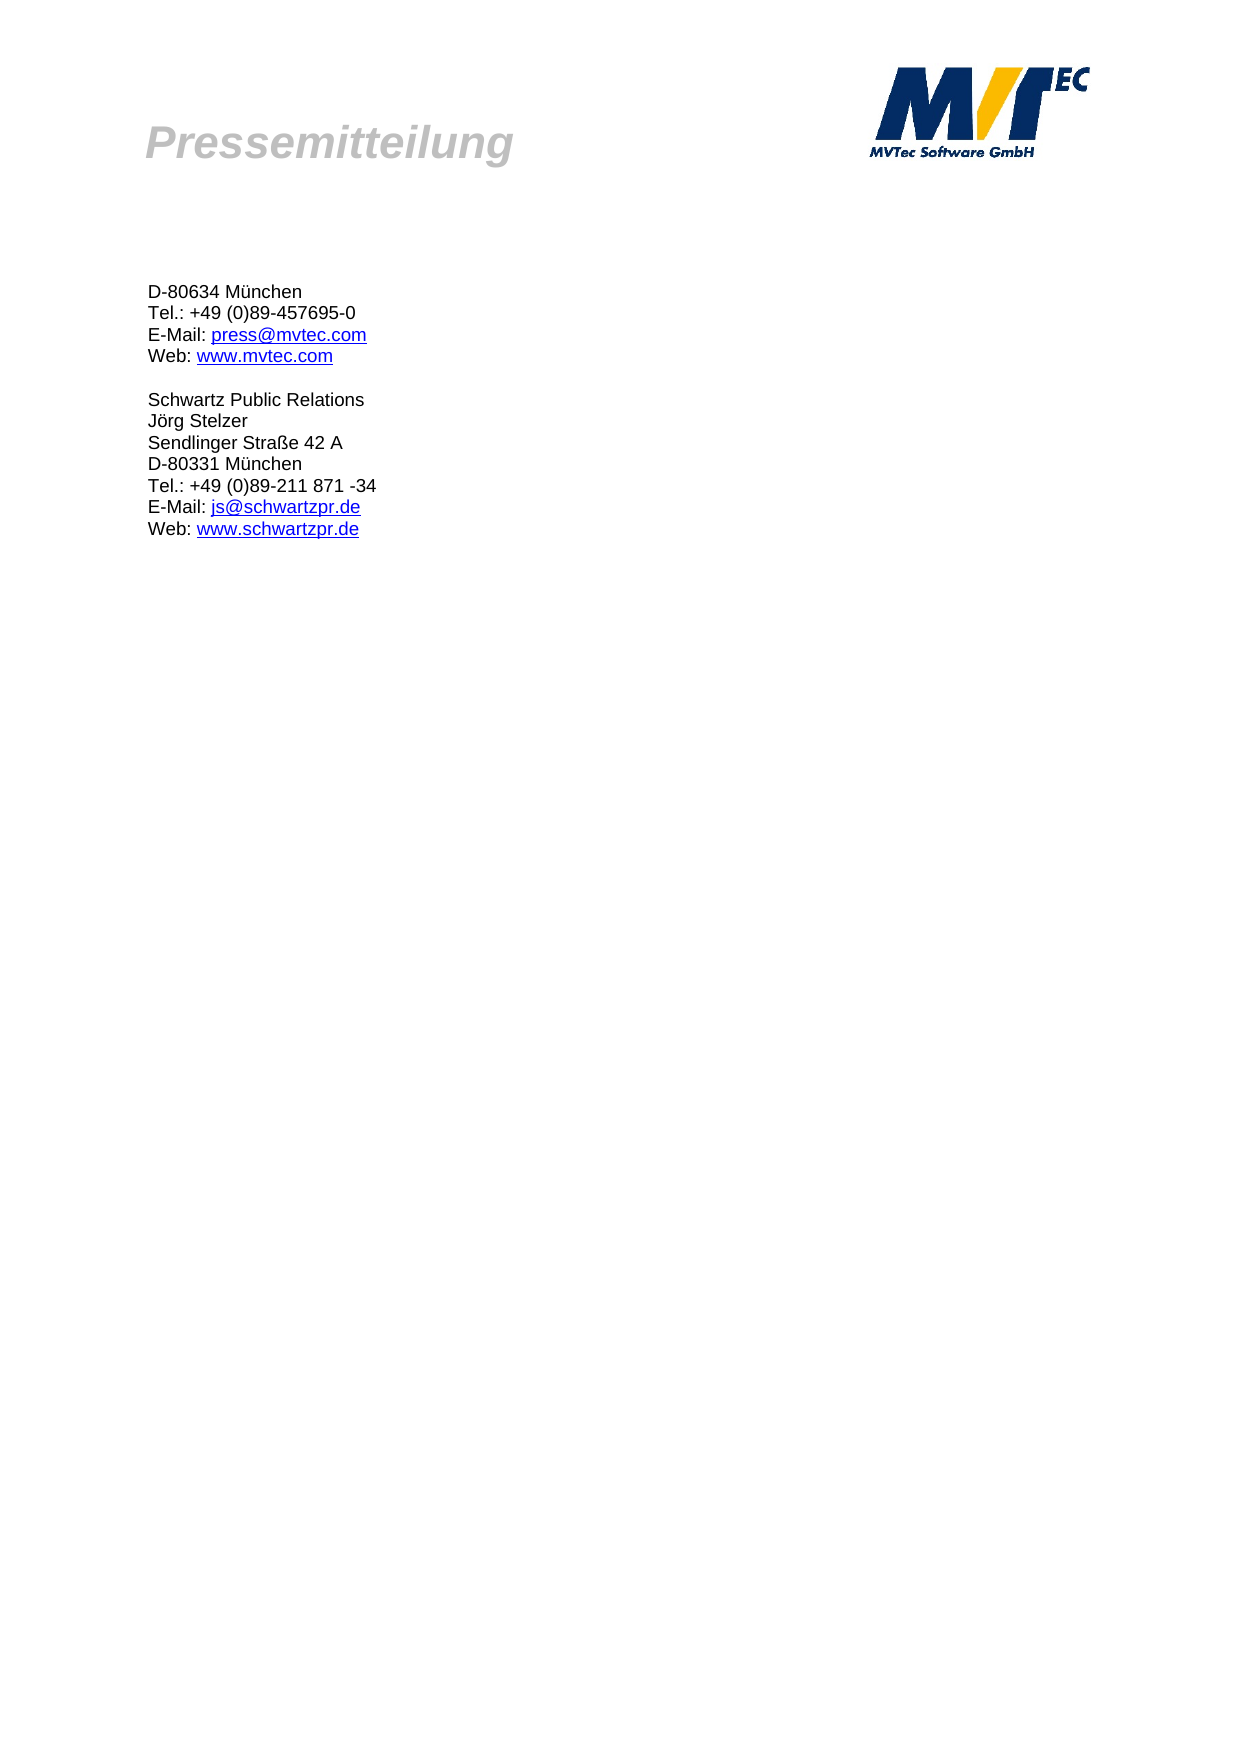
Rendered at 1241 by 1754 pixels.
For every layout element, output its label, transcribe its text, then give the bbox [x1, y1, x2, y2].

text Tel.: +49 (0)89-211 871 -34 [148, 475, 1093, 496]
text Tel.: +49 (0)89-457695-0 [148, 302, 1093, 324]
text E-Mail: js@schwartzpr.de [148, 496, 1093, 518]
text E-Mail: press@mvtec.com [148, 324, 1093, 345]
text Web: www.schwartzpr.de [148, 518, 1093, 539]
text Sendlinger Straße 42 A [148, 432, 1093, 453]
picture [867, 63, 1092, 161]
text D-80331 München [148, 453, 1093, 475]
text D-80634 München [148, 281, 1093, 302]
text Web: www.mvtec.com [148, 345, 1093, 367]
text Jörg Stelzer [148, 410, 1093, 432]
text Schwartz Public Relations [148, 388, 1093, 410]
